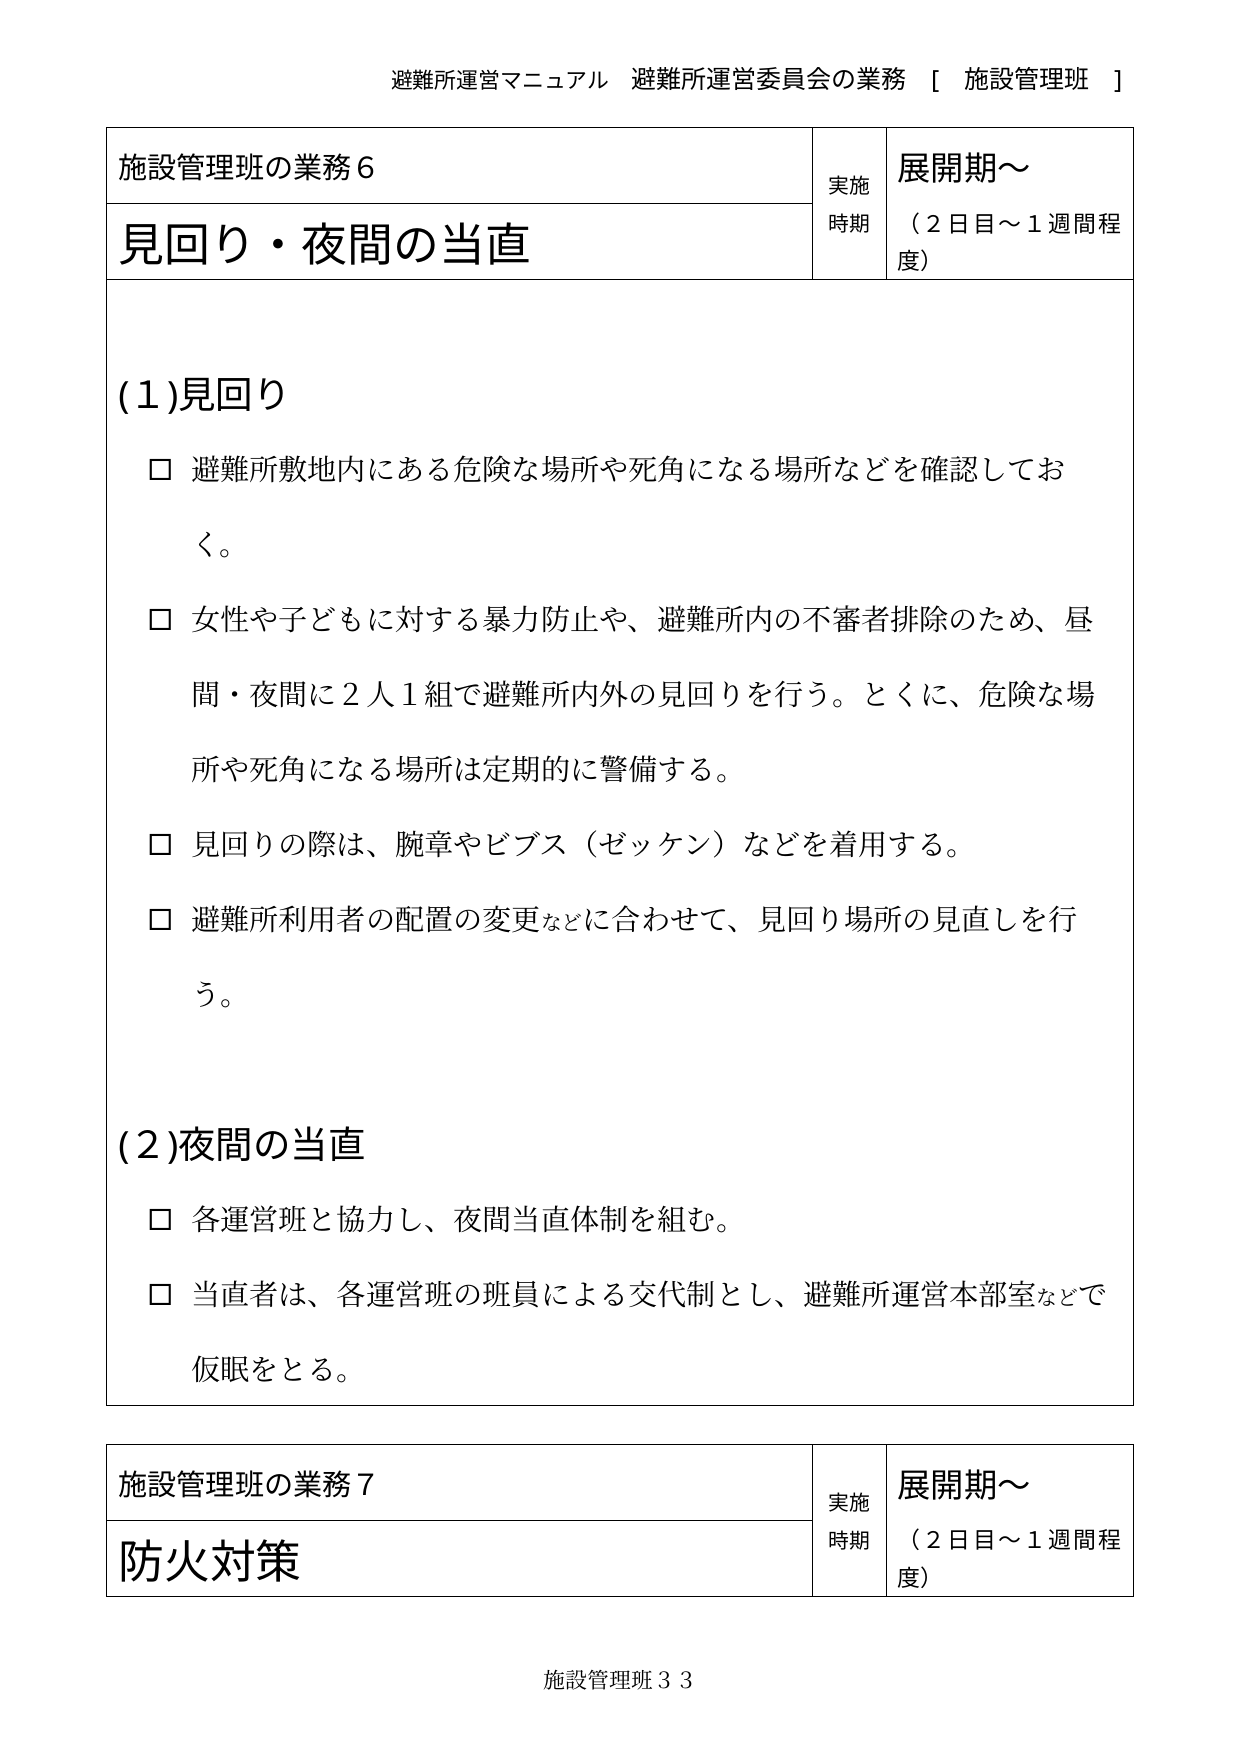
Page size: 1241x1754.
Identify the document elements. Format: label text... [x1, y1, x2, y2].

table_header 施設管理班の業務７ [107, 1445, 812, 1520]
table_header 展開期～ （２日目～１週間程度） [887, 1445, 1133, 1596]
table_header 実施時期 [813, 1445, 886, 1596]
table_cell (１)見回り 避難所敷地内にある危険な場所や死角になる場所などを確認しておく。 女性や子どもに対する暴力防止や、避難所内の不審者排除のため、昼間・夜間に２人１組で避難所内外の見回りを行う。とくに、危険な場所や死角になる場所は定期的に警備する。 見回りの際は、腕章やビブス（ゼッケン）などを着用する。 避難所利用者の配置の変更などに合わせて、見回り場所の見直しを行う。 (２)夜間の当直 各運営班と協力し、夜間当直体制を組む。 当直者は、各運営班の班員による交代制とし、避難所運営本部室などで仮眠をとる。 [107, 280, 1133, 1405]
table_header 展開期～ （２日目～１週間程度） [887, 128, 1133, 279]
table_header 実施時期 [813, 128, 886, 279]
table_cell 見回り・夜間の当直 [107, 204, 812, 279]
table_cell 防火対策 [107, 1521, 812, 1596]
table_header 施設管理班の業務６ [107, 128, 812, 203]
